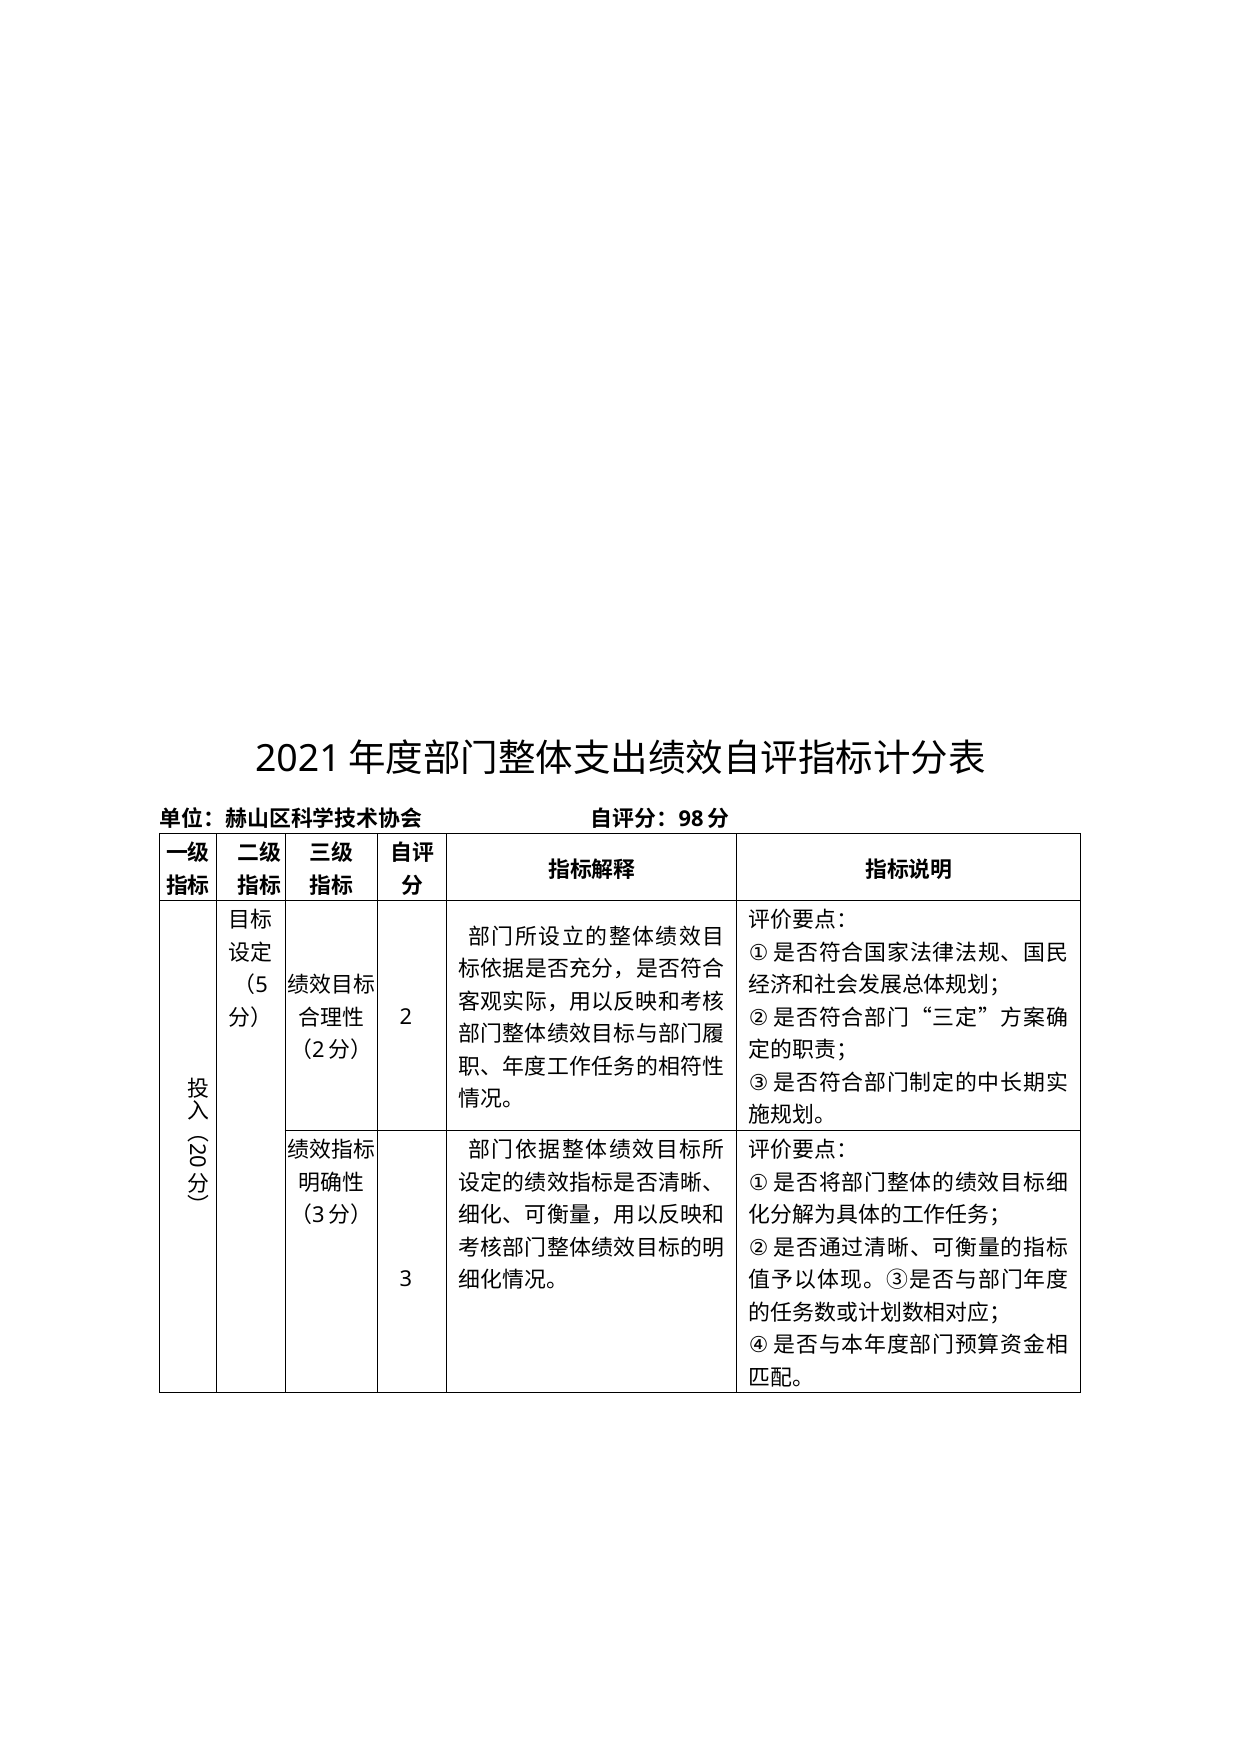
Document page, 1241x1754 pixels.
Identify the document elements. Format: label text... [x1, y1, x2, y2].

table_cell 投入（20分） [160, 901, 216, 1392]
table_cell 部门依据整体绩效目标所设定的绩效指标是否清晰、细化、可衡量，用以反映和考核部门整体绩效目标的明细化情况。 [447, 1131, 736, 1392]
table_cell 3 [378, 1131, 446, 1392]
table_cell 2 [378, 901, 446, 1129]
table_header 指标解释 [447, 834, 736, 900]
table_cell 绩效目标 合理性（2分） [286, 901, 377, 1129]
table_cell 绩效指标 明确性（3分） [286, 1131, 377, 1392]
table_header 一级 指标 [160, 834, 216, 900]
table_header 三级 指标 [286, 834, 377, 900]
table_cell 评价要点： ①是否将部门整体的绩效目标细化分解为具体的工作任务； ②是否通过清晰、可衡量的指标值予以体现。③是否与部门年度的任务数或计划数相对应； ④是否与本年度部门预算资金相匹配。 [737, 1131, 1080, 1392]
table_cell 目标 设定（5分） [217, 901, 285, 1392]
table_header 自评分 [378, 834, 446, 900]
table_cell 部门所设立的整体绩效目标依据是否充分，是否符合客观实际，用以反映和考核部门整体绩效目标与部门履职、年度工作任务的相符性情况。 [447, 901, 736, 1129]
text 2021年度部门整体支出绩效自评指标计分表 [159, 723, 1081, 788]
table_header 二级 指标 [217, 834, 285, 900]
table_header 指标说明 [737, 834, 1080, 900]
table_cell 评价要点： ①是否符合国家法律法规、国民经济和社会发展总体规划； ②是否符合部门“三定”方案确定的职责； ③是否符合部门制定的中长期实施规划。 [737, 901, 1080, 1129]
text 单位：赫山区科学技术协会 自评分：98分 [159, 800, 1070, 833]
